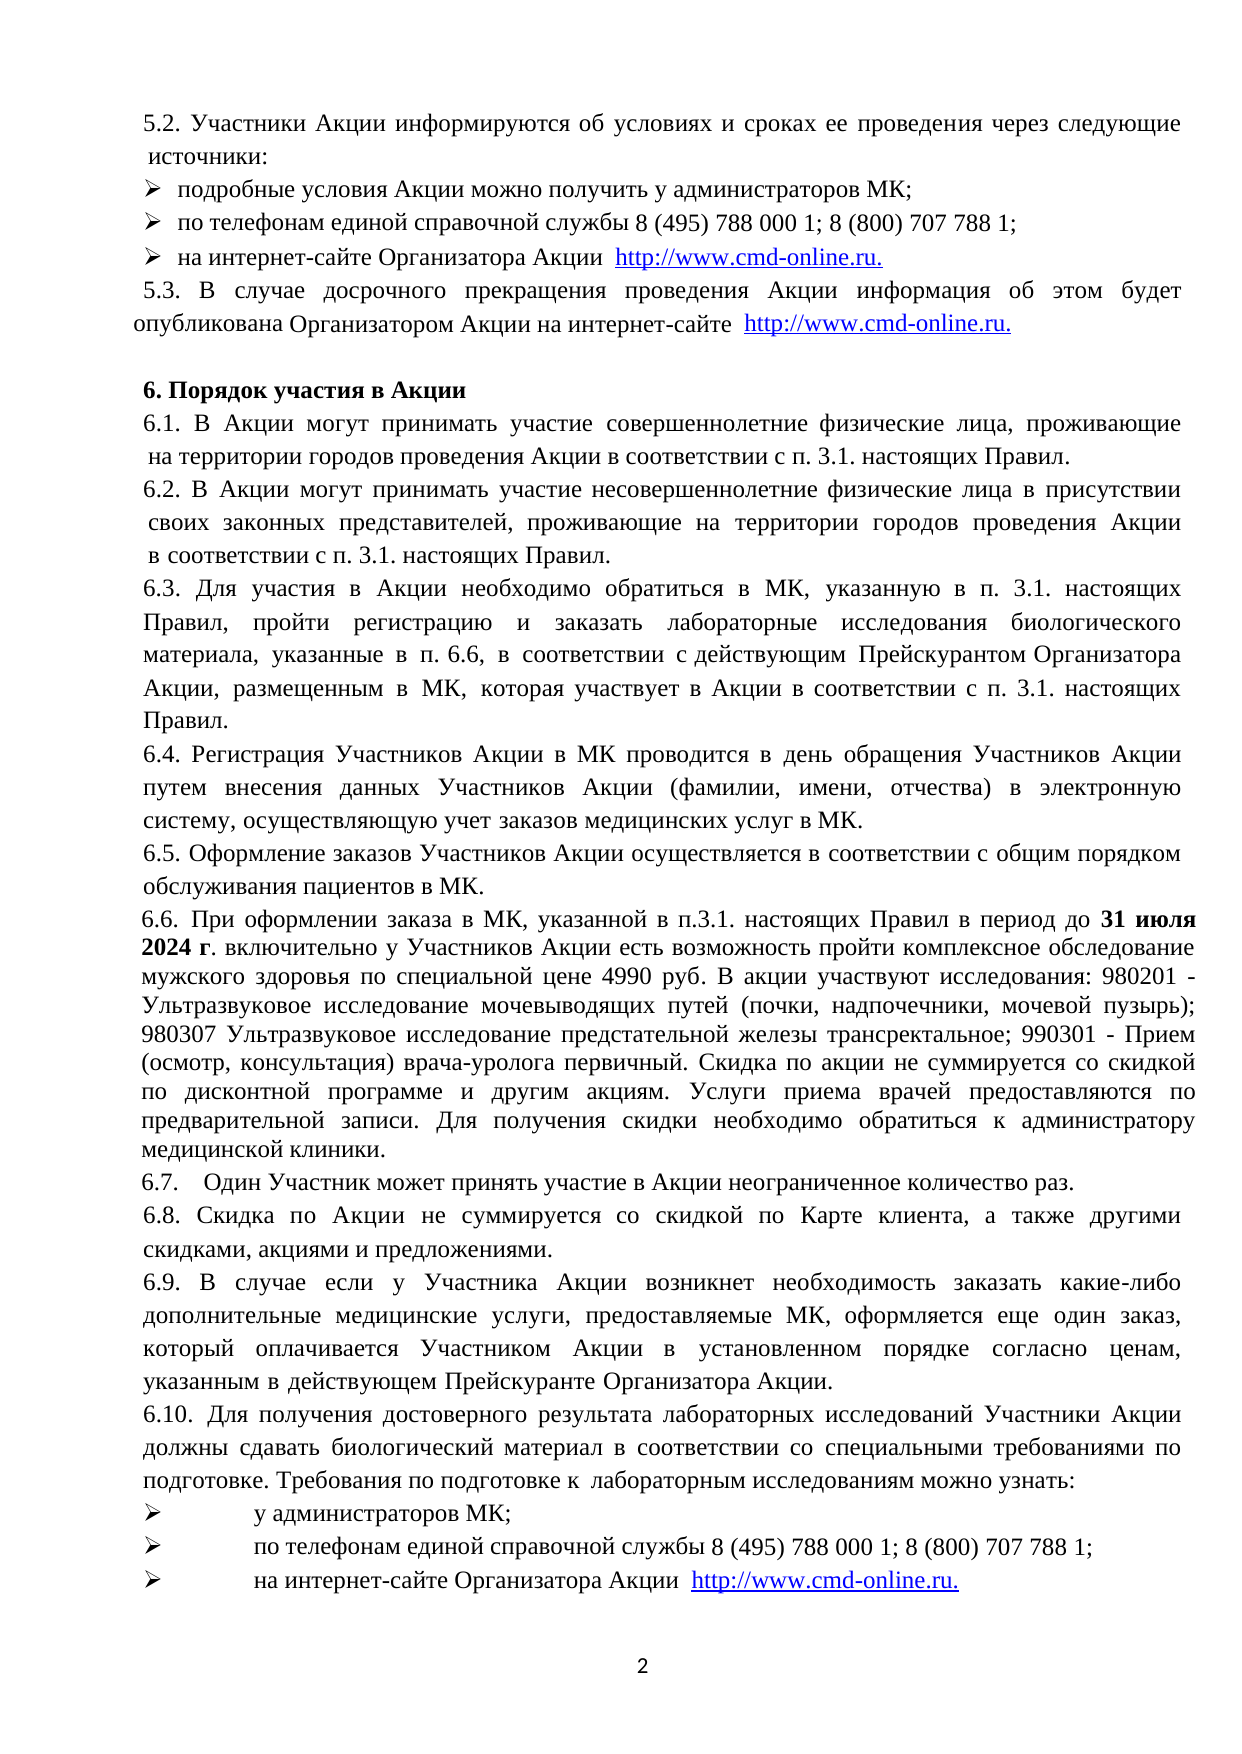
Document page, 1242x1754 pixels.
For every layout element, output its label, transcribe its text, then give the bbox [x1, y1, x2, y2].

list у администраторов МК; [103, 1498, 1181, 1527]
text 5.3. В случае досрочного прекращения проведения Акции информация об этом будет опубликована Организатором Акции на интернет-сайте http://www.cmd-online.ru. [133, 275, 1181, 338]
list по телефонам единой справочной службы 8 (495) 788 000 1; 8 (800) 707 788 1; [103, 207, 1181, 237]
text 6.4. Регистрация Участников Акции в МК проводится в день обращения Участников Акции путем внесения данных Участников Акции (фамилии, имени, отчества) в электронную систему, осуществляющую учет заказов медицинских услуг в МК. [143, 739, 1181, 833]
list по телефонам единой справочной службы 8 (495) 788 000 1; 8 (800) 707 788 1; [103, 1531, 1181, 1561]
text 6.8. Скидка по Акции не суммируется со скидкой по Карте клиента, а также другими скидками, акциями и предложениями. [143, 1201, 1181, 1262]
text 6.3. Для участия в Акции необходимо обратиться в МК, указанную в п. 3.1. настоящих Правил, пройти регистрацию и заказать лабораторные исследования биологического материала, указанные в п. 6.6, в соответствии с действующим Прейскурантом Организатора Акции, размещенным в МК, которая участвует в Акции в соответствии с п. 3.1. настоящих Правил. [143, 573, 1181, 734]
text 6.2. В Акции могут принимать участие несовершеннолетние физические лица в присутствии своих законных представителей, проживающие на территории городов проведения Акции в соответствии с п. 3.1. настоящих Правил. [143, 474, 1181, 569]
list на интернет-сайте Организатора Акции http://www.cmd-online.ru. [103, 1565, 1181, 1594]
text 6.6. При оформлении заказа в МК, указанной в п.3.1. настоящих Правил в период до 31 июля 2024 г. включительно у Участников Акции есть возможность пройти комплексное обследование мужского здоровья по специальной цене 4990 руб. В акции участвуют исследования: 980201 - Ультразвуковое исследование мочевыводящих путей (почки, надпочечники, мочевой пузырь); 980307 Ультразвуковое исследование предстательной железы трансректальное; 990301 - Прием (осмотр, консультация) врача-уролога первичный. Скидка по акции не суммируется со скидкой по дисконтной программе и другим акциям. Услуги приема врачей предоставляются по предварительной записи. Для получения скидки необходимо обратиться к администратору медицинской клиники. [141, 904, 1196, 1162]
text 6.10. Для получения достоверного результата лабораторных исследований Участники Акции должны сдавать биологический материал в соответствии со специальными требованиями по подготовке. Требования по подготовке к лабораторным исследованиям можно узнать: [143, 1399, 1181, 1493]
text 6.9. В случае если у Участника Акции возникнет необходимость заказать какие-либо дополнительные медицинские услуги, предоставляемые МК, оформляется еще один заказ, который оплачивается Участником Акции в установленном порядке согласно ценам, указанным в действующем Прейскуранте Организатора Акции. [143, 1267, 1181, 1394]
text 6.1. В Акции могут принимать участие совершеннолетние физические лица, проживающие на территории городов проведения Акции в соответствии с п. 3.1. настоящих Правил. [143, 408, 1181, 470]
list подробные условия Акции можно получить у администраторов МК; [103, 174, 1181, 203]
text 6.7. Один Участник может принять участие в Акции неограниченное количество раз. [141, 1167, 1181, 1196]
text 6.5. Оформление заказов Участников Акции осуществляется в соответствии с общим порядком обслуживания пациентов в МК. [143, 838, 1181, 899]
list на интернет-сайте Организатора Акции http://www.cmd-online.ru. [103, 242, 1181, 271]
text 6. Порядок участия в Акции [103, 375, 1181, 404]
text 5.2. Участники Акции информируются об условиях и сроках ее проведения через следующие источники: [143, 108, 1181, 170]
